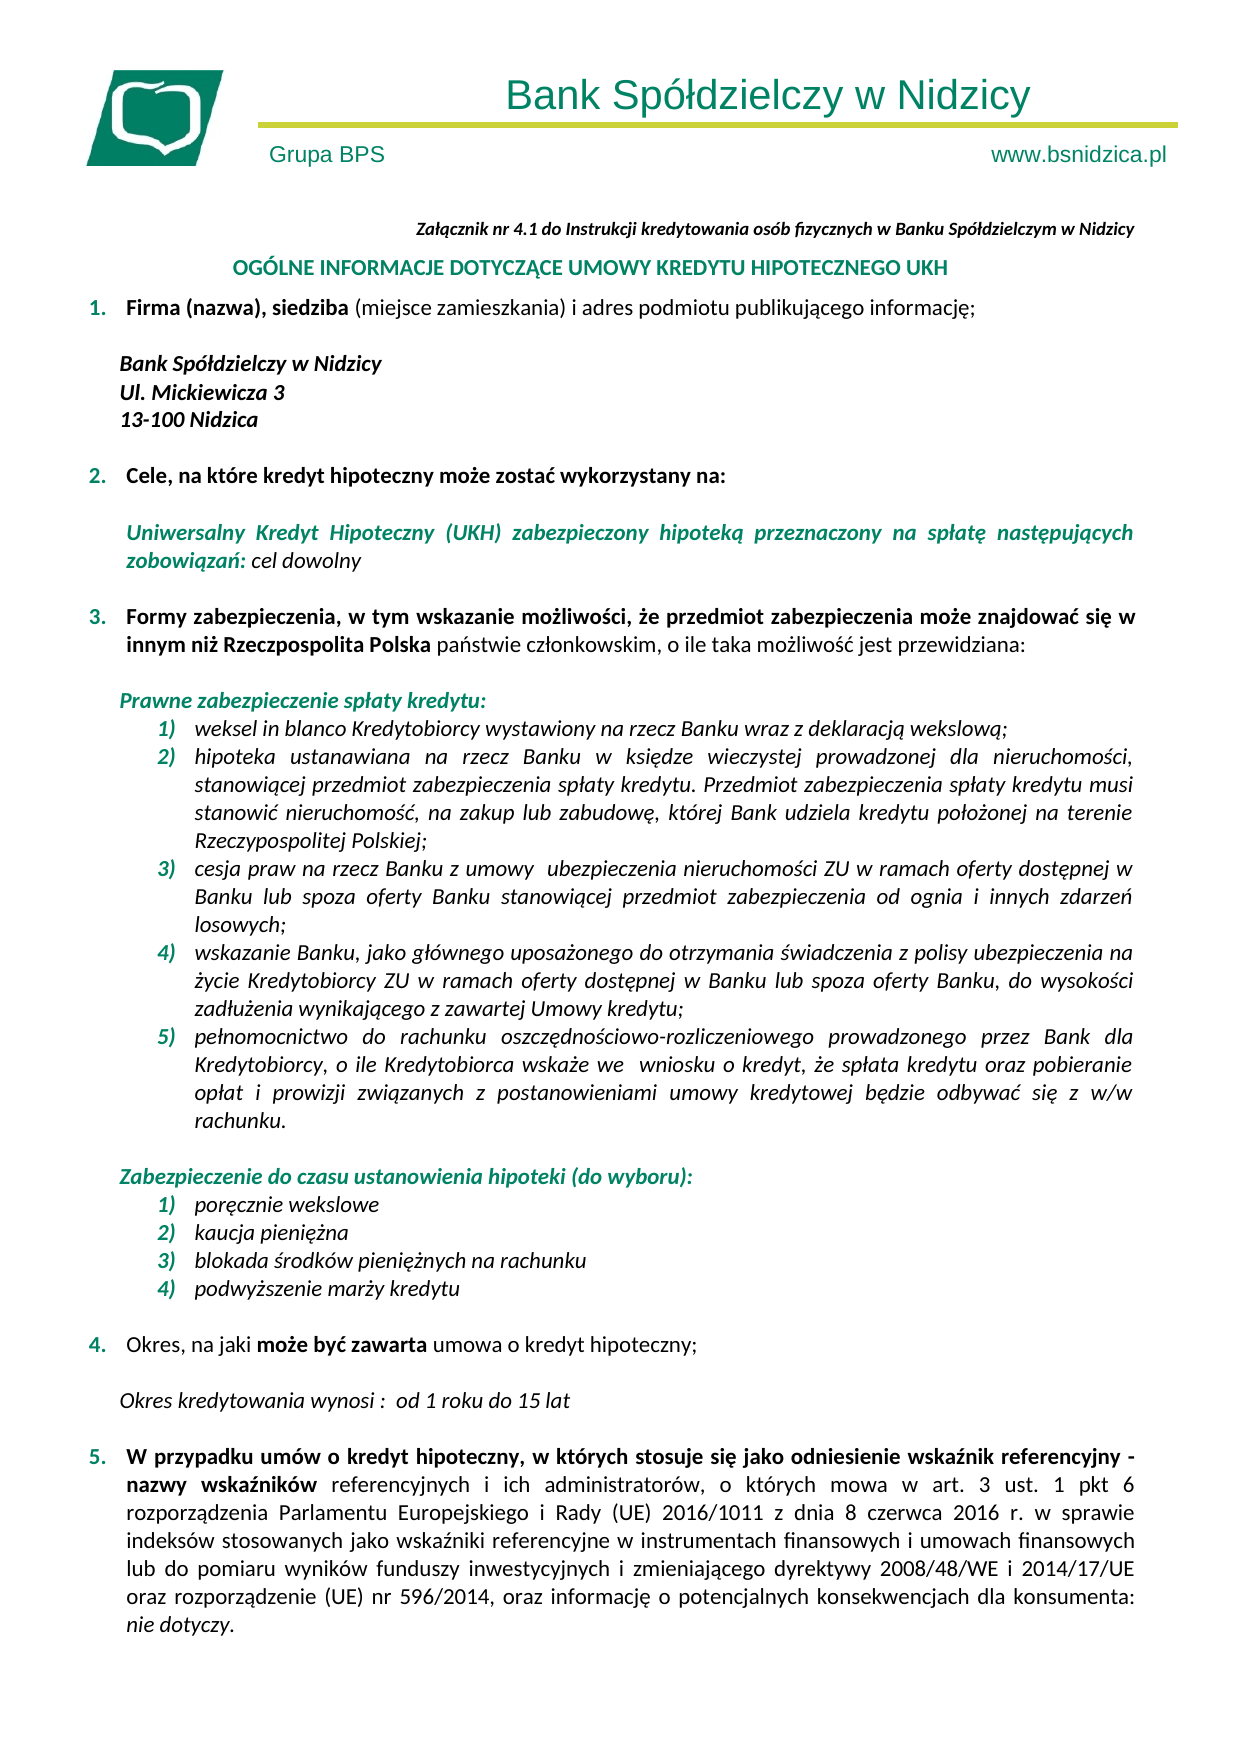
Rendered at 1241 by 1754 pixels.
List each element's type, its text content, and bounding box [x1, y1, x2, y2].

list 13-100 Nidzica [119, 406, 1137, 434]
list Firma (nazwa), siedziba (miejsce zamieszkania) i adres podmiotu publikującego informację; [89, 293, 1137, 322]
list Bank Spółdzielczy w Nidzicy [119, 349, 1137, 378]
list hipoteka ustanawiana na rzecz Banku w księdze wieczystej prowadzonej dla nieruchomości, stanowiącej przedmiot zabezpieczenia spłaty kredytu. Przedmiot zabezpieczenia spłaty kredytu musi stanowić nieruchomość, na zakup lub zabudowę, której Bank udziela kredytu położonej na terenie Rzeczypospolitej Polskiej; [157, 742, 1137, 854]
list Cele, na które kredyt hipoteczny może zostać wykorzystany na: [89, 462, 1137, 490]
list Okres, na jaki może być zawarta umowa o kredyt hipoteczny; [89, 1330, 1137, 1358]
list kaucja pieniężna [157, 1218, 1137, 1246]
list Ul. Mickiewicza 3 [119, 378, 1137, 406]
list pełnomocnictwo do rachunku oszczędnościowo-rozliczeniowego prowadzonego przez Bank dla Kredytobiorcy, o ile Kredytobiorca wskaże we wniosku o kredyt, że spłata kredytu oraz pobieranie opłat i prowizji związanych z postanowieniami umowy kredytowej będzie odbywać się z w/w rachunku. [157, 1022, 1137, 1134]
list W przypadku umów o kredyt hipoteczny, w których stosuje się jako odniesienie wskaźnik referencyjny - nazwy wskaźników referencyjnych i ich administratorów, o których mowa w art. 3 ust. 1 pkt 6 rozporządzenia Parlamentu Europejskiego i Rady (UE) 2016/1011 z dnia 8 czerwca 2016 r. w sprawie indeksów stosowanych jako wskaźniki referencyjne w instrumentach finansowych i umowach finansowych lub do pomiaru wyników funduszy inwestycyjnych i zmieniającego dyrektywy 2008/48/WE i 2014/17/UE oraz rozporządzenie (UE) nr 596/2014, oraz informację o potencjalnych konsekwencjach dla konsumenta: nie dotyczy. [89, 1442, 1137, 1638]
list blokada środków pieniężnych na rachunku [157, 1246, 1137, 1274]
list cesja praw na rzecz Banku z umowy ubezpieczenia nieruchomości ZU w ramach oferty dostępnej w Banku lub spoza oferty Banku stanowiącej przedmiot zabezpieczenia od ognia i innych zdarzeń losowych; [157, 854, 1137, 938]
list weksel in blanco Kredytobiorcy wystawiony na rzecz Banku wraz z deklaracją wekslową; [157, 714, 1137, 742]
list wskazanie Banku, jako głównego uposażonego do otrzymania świadczenia z polisy ubezpieczenia na życie Kredytobiorcy ZU w ramach oferty dostępnej w Banku lub spoza oferty Banku, do wysokości zadłużenia wynikającego z zawartej Umowy kredytu; [157, 938, 1137, 1022]
text Załącznik nr 4.1 do Instrukcji kredytowania osób fizycznych w Banku Spółdzielczym w Nidzicy [44, 218, 1137, 241]
list poręcznie wekslowe [157, 1190, 1137, 1218]
list Uniwersalny Kredyt Hipoteczny (UKH) zabezpieczony hipoteką przeznaczony na spłatę następujących zobowiązań: cel dowolny [126, 518, 1137, 574]
list Formy zabezpieczenia, w tym wskazanie możliwości, że przedmiot zabezpieczenia może znajdować się w innym niż Rzeczpospolita Polska państwie członkowskim, o ile taka możliwość jest przewidziana: [89, 602, 1137, 658]
list Zabezpieczenie do czasu ustanowienia hipoteki (do wyboru): [119, 1162, 1137, 1190]
list Prawne zabezpieczenie spłaty kredytu: [119, 686, 1137, 714]
list Okres kredytowania wynosi : od 1 roku do 15 lat [119, 1386, 1137, 1414]
list podwyższenie marży kredytu [157, 1274, 1137, 1302]
text OGÓLNE INFORMACJE DOTYCZĄCE UMOWY KREDYTU HIPOTECZNEGO UKH [44, 253, 1137, 281]
picture [86, 70, 227, 166]
